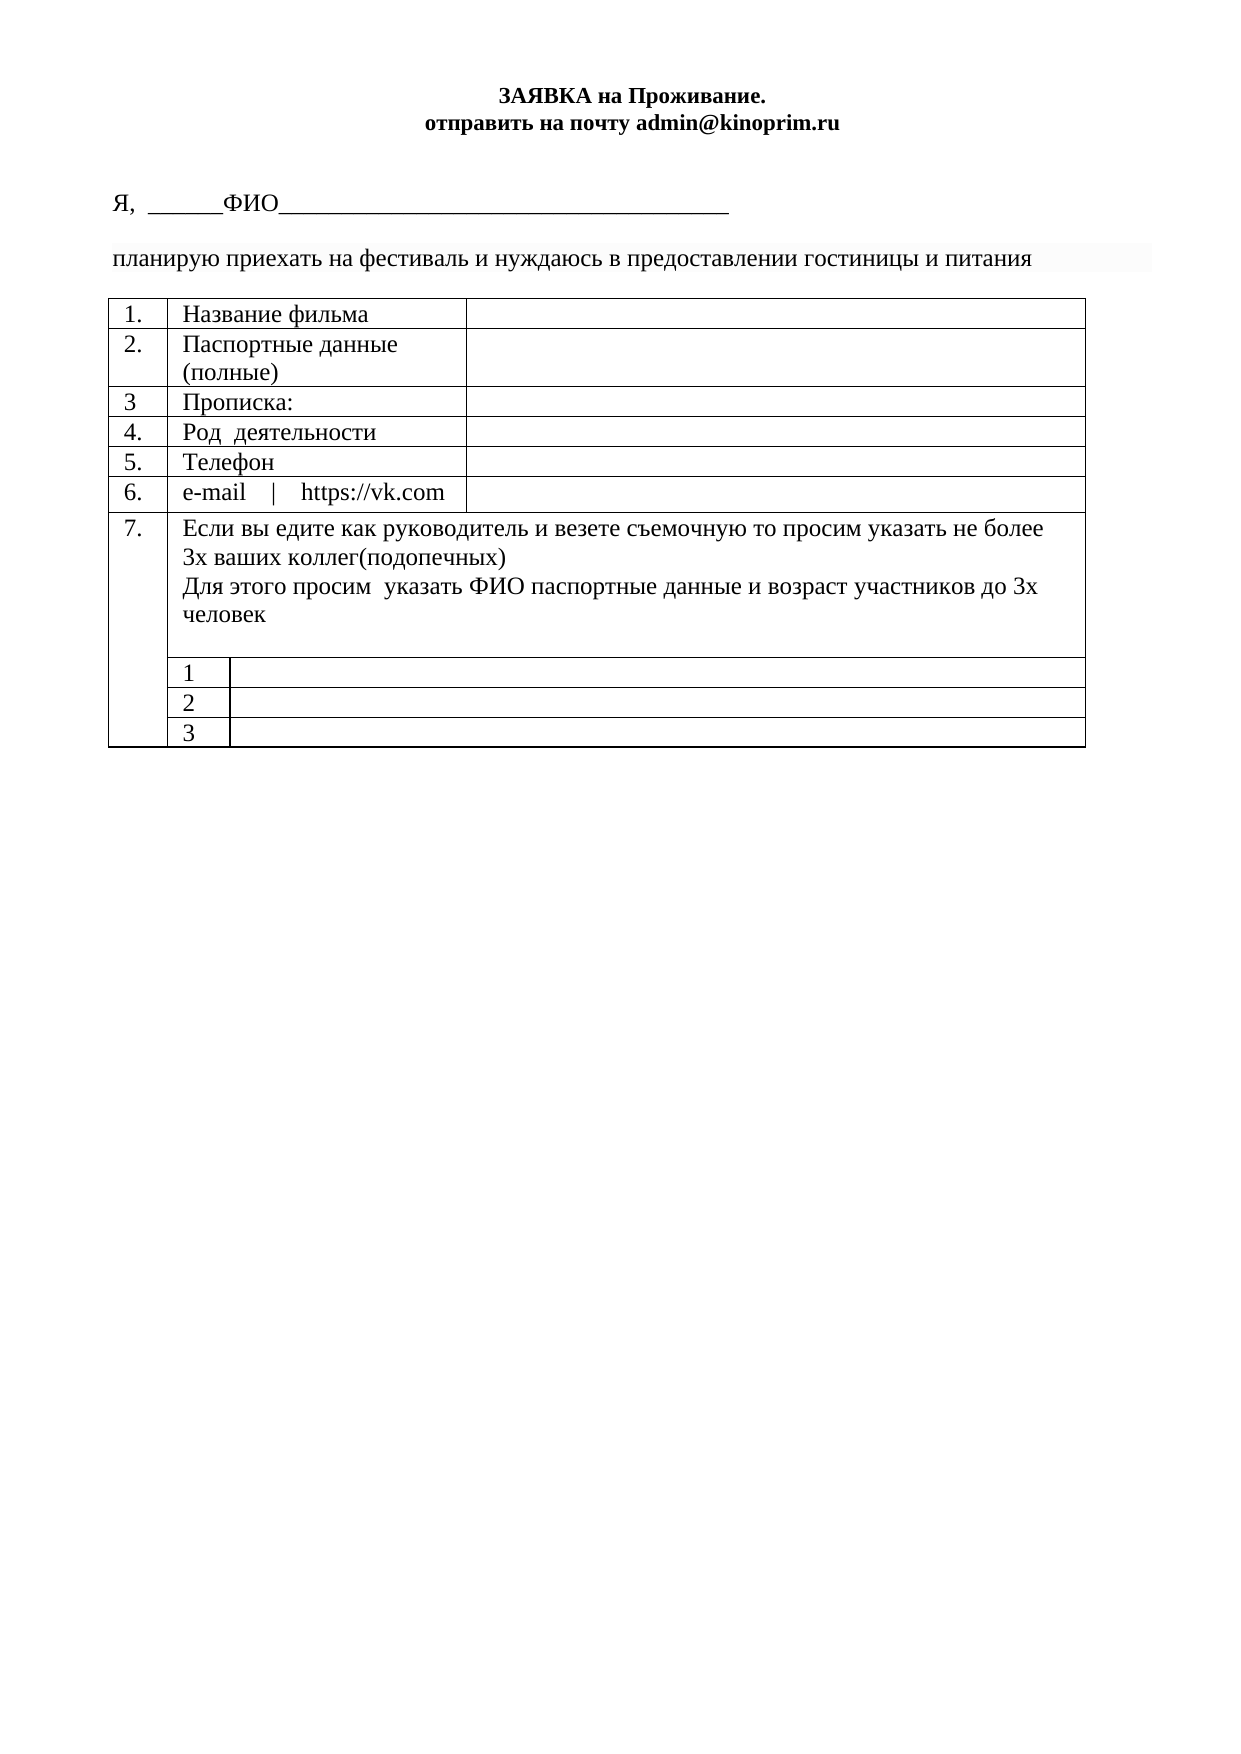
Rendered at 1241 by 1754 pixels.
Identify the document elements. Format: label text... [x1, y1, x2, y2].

text отправить на почту admin@kinoprim.ru [112, 109, 1152, 135]
table_cell [467, 447, 1085, 476]
table_cell 3 [168, 718, 229, 746]
table_cell 2. [109, 329, 167, 386]
table_header [467, 299, 1085, 328]
table_cell 4. [109, 417, 167, 446]
table_cell [231, 718, 1085, 746]
table_cell [467, 329, 1085, 386]
table_cell 7. [109, 513, 167, 746]
table_cell [467, 477, 1085, 512]
table_cell 3 [109, 387, 167, 416]
text планирую приехать на фестиваль и нуждаюсь в предоставлении гостиницы и питания [112, 243, 1152, 272]
table_cell Паспортные данные (полные) [168, 329, 466, 386]
table_cell 2 [168, 688, 229, 717]
table_cell [467, 387, 1085, 416]
table_cell [467, 417, 1085, 446]
table_cell Прописка: [168, 387, 466, 416]
table_cell 5. [109, 447, 167, 476]
text ЗАЯВКА на Проживание. [112, 82, 1152, 109]
text Я, ______ФИО____________________________________ [112, 188, 1152, 216]
table_header Название фильма [168, 299, 466, 328]
table_header 1. [109, 299, 167, 328]
table_cell 6. [109, 477, 167, 512]
table_cell Род деятельности [168, 417, 466, 446]
table_cell [231, 688, 1085, 717]
table_cell [231, 658, 1085, 687]
table_cell e-mail | https://vk.com [168, 477, 466, 512]
table_cell Если вы едите как руководитель и везете съемочную то просим указать не более 3х ваших коллег(подопечных) Для этого просим указать ФИО паспортные данные и возраст участников до 3х человек [168, 513, 1085, 657]
table_cell Телефон [168, 447, 466, 476]
table_cell 1 [168, 658, 229, 687]
